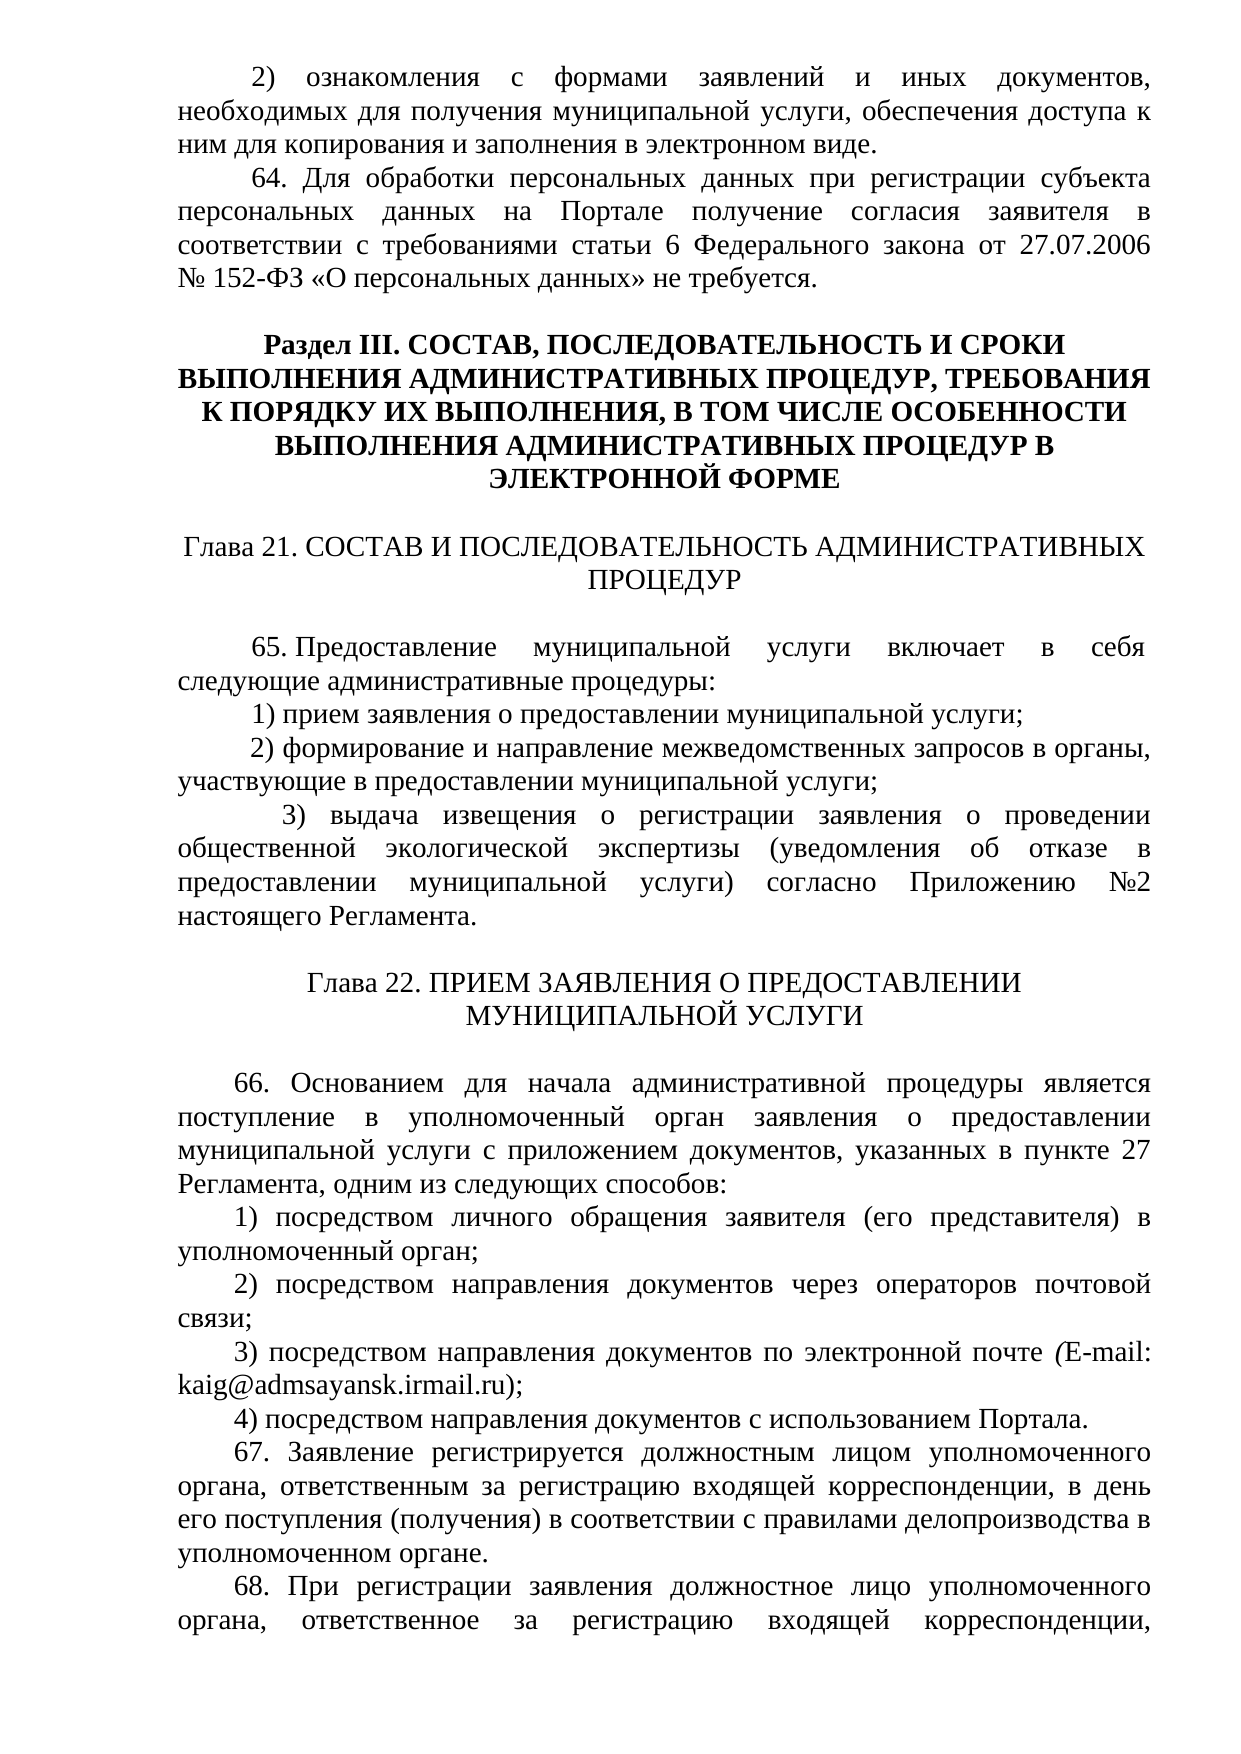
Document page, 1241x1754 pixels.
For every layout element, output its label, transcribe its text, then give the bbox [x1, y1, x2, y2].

text МУНИЦИПАЛЬНОЙ УСЛУГИ [177, 998, 1152, 1032]
text Раздел III. СОСТАВ, ПОСЛЕДОВАТЕЛЬНОСТЬ И СРОКИ ВЫПОЛНЕНИЯ АДМИНИСТРАТИВНЫХ ПРОЦЕДУР, ТРЕБОВАНИЯ К ПОРЯДКУ ИХ ВЫПОЛНЕНИЯ, В ТОМ ЧИСЛЕ ОСОБЕННОСТИ ВЫПОЛНЕНИЯ АДМИНИСТРАТИВНЫХ ПРОЦЕДУР В ЭЛЕКТРОННОЙ ФОРМЕ [177, 327, 1152, 495]
text 67. Заявление регистрируется должностным лицом уполномоченного органа, ответственным за регистрацию входящей корреспонденции, в день его поступления (получения) в соответствии с правилами делопроизводства в уполномоченном органе. [177, 1434, 1152, 1568]
text 2) формирование и направление межведомственных запросов в органы, участвующие в предоставлении муниципальной услуги; [177, 730, 1152, 797]
text Глава 22. ПРИЕМ ЗАЯВЛЕНИЯ О ПРЕДОСТАВЛЕНИИ [177, 965, 1152, 998]
text Глава 21. СОСТАВ И ПОСЛЕДОВАТЕЛЬНОСТЬ АДМИНИСТРАТИВНЫХ [177, 529, 1152, 562]
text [177, 1568, 1152, 1636]
text 2) посредством направления документов через операторов почтовой связи; [177, 1267, 1152, 1334]
text 3) посредством направления документов по электронной почте (E-mail: kaig@admsayansk.irmail.ru); [177, 1334, 1152, 1401]
text 2) ознакомления с формами заявлений и иных документов, необходимых для получения муниципальной услуги, обеспечения доступа к ним для копирования и заполнения в электронном виде. [177, 59, 1152, 160]
text 1) прием заявления о предоставлении муниципальной услуги; [177, 696, 1152, 730]
text 66. Основанием для начала административной процедуры является поступление в уполномоченный орган заявления о предоставлении муниципальной услуги с приложением документов, указанных в пункте 27 Регламента, одним из следующих способов: [177, 1065, 1152, 1199]
text 1) посредством личного обращения заявителя (его представителя) в уполномоченный орган; [177, 1199, 1152, 1267]
text 65. Предоставление муниципальной услуги включает в себя следующие административные процедуры: [177, 629, 1146, 696]
text 3) выдача извещения о регистрации заявления о проведении общественной экологической экспертизы (уведомления об отказе в предоставлении муниципальной услуги) согласно Приложению №2 настоящего Регламента. [177, 797, 1152, 931]
text 64. Для обработки персональных данных при регистрации субъекта персональных данных на Портале получение согласия заявителя в соответствии с требованиями статьи 6 Федерального закона от 27.07.2006 № 152-ФЗ «О персональных данных» не требуется. [177, 160, 1152, 294]
text ПРОЦЕДУР [177, 562, 1152, 596]
text 4) посредством направления документов с использованием Портала. [177, 1401, 1152, 1434]
